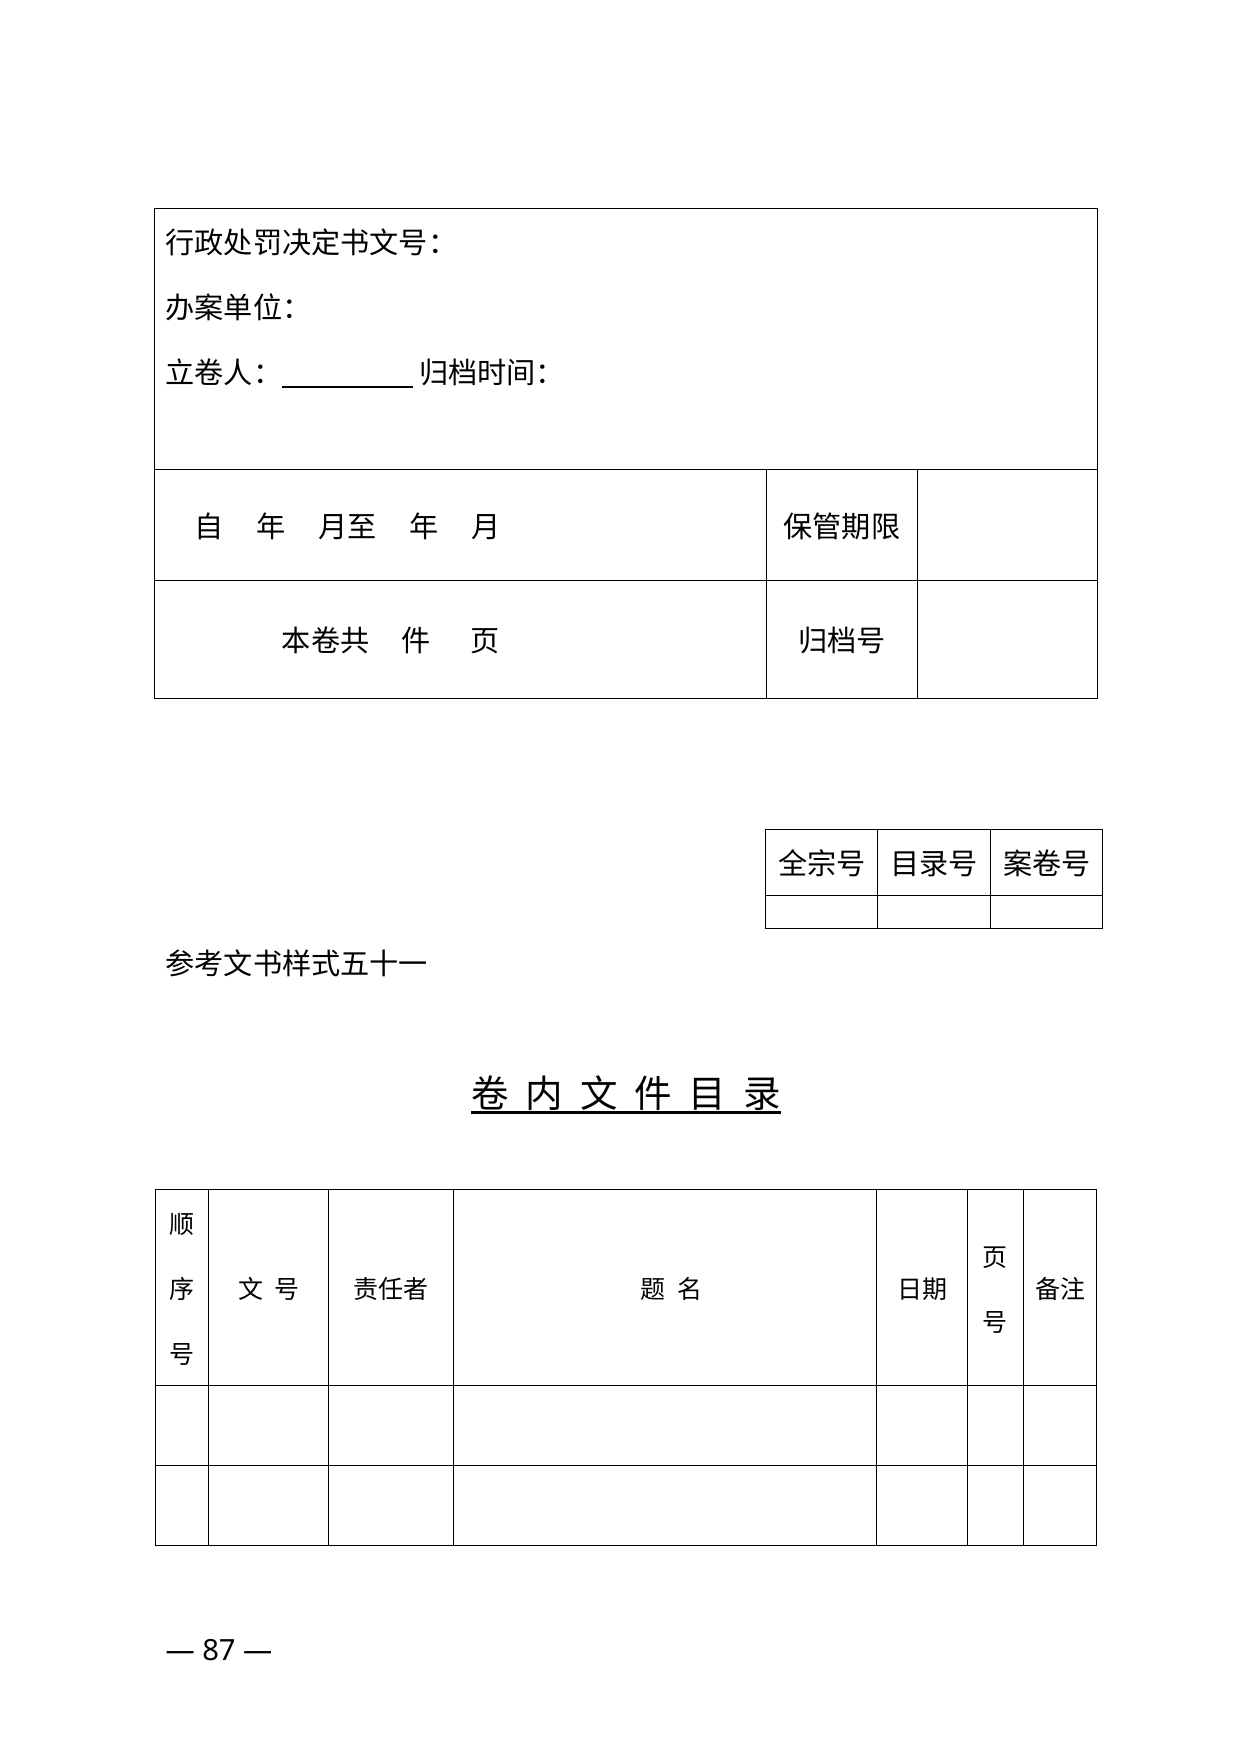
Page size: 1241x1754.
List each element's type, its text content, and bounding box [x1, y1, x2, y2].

table_cell [454, 1386, 876, 1465]
table_header 文 号 [209, 1190, 328, 1385]
table_header 目录号 [878, 830, 990, 894]
table_cell [918, 470, 1097, 580]
table_cell [991, 896, 1102, 928]
table_header 案卷号 [991, 830, 1102, 894]
table_header 页 号 [968, 1190, 1023, 1385]
table_header 顺序号 [156, 1190, 208, 1385]
table_cell [766, 896, 877, 928]
text 参考文书样式五十一 [165, 929, 1087, 994]
table_cell [1024, 1386, 1096, 1465]
table_cell [454, 1466, 876, 1545]
table_cell 保管期限 [767, 470, 917, 580]
table_cell 归档号 [767, 581, 917, 697]
table_cell [878, 896, 990, 928]
table_header 责任者 [329, 1190, 453, 1385]
table_header 日期 [877, 1190, 967, 1385]
table_cell [209, 1466, 328, 1545]
table_cell [209, 1386, 328, 1465]
table_header 题 名 [454, 1190, 876, 1385]
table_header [155, 209, 1097, 469]
table_cell [156, 1386, 208, 1465]
table_cell [877, 1466, 967, 1545]
table_cell 自 年 月至 年 月 [155, 470, 766, 580]
table_header 全宗号 [766, 830, 877, 894]
table_cell [156, 1466, 208, 1545]
text 卷 内 文 件 目 录 [165, 1059, 1087, 1124]
table_cell 本卷共 件 页 [155, 581, 766, 697]
table_cell [329, 1466, 453, 1545]
table_cell [918, 581, 1097, 697]
table_cell [968, 1386, 1023, 1465]
table_header 备注 [1024, 1190, 1096, 1385]
table_cell [968, 1466, 1023, 1545]
table_cell [1024, 1466, 1096, 1545]
table_cell [877, 1386, 967, 1465]
table_cell [329, 1386, 453, 1465]
